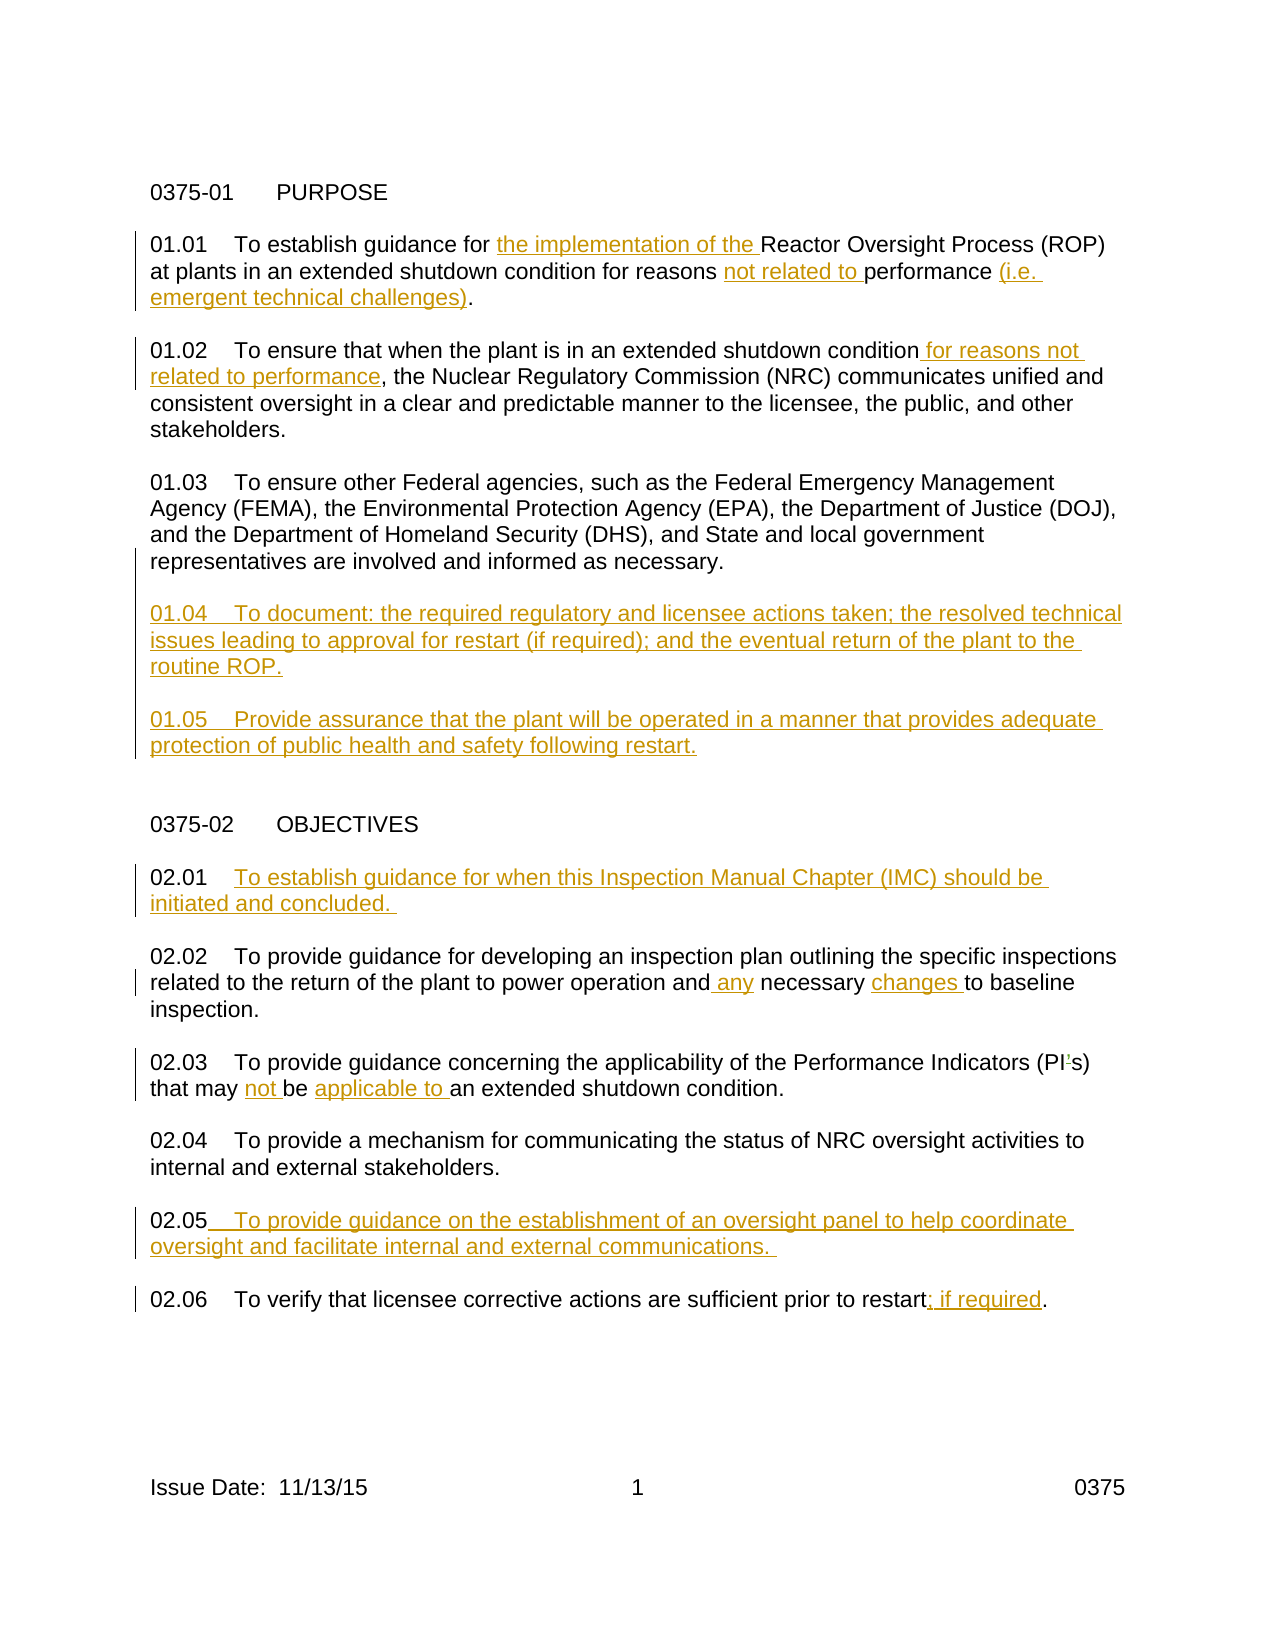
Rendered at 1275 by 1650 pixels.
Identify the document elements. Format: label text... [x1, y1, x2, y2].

text 02.06 To verify that licensee corrective actions are sufficient prior to restart. [150, 1286, 1125, 1312]
text 01.02 To ensure that when the plant is in an extended shutdown condition, the Nuclear Regulatory Commission (NRC) communicates unified and consistent oversight in a clear and predictable manner to the licensee, the public, and other stakeholders. [150, 337, 1125, 442]
text 01.01 To establish guidance for Reactor Oversight Process (ROP) at plants in an extended shutdown condition for reasons performance . [150, 231, 1125, 311]
subtitle 0375-01 PURPOSE [150, 179, 1125, 205]
subtitle 0375-02 OBJECTIVES [150, 811, 1125, 838]
text 02.01 [150, 864, 1125, 917]
text 02.04 To provide a mechanism for communicating the status of NRC oversight activities to internal and external stakeholders. [150, 1127, 1125, 1180]
text 02.02 To provide guidance for developing an inspection plan outlining the specific inspections related to the return of the plant to power operation and necessary to baseline inspection. [150, 943, 1125, 1022]
text 01.03 To ensure other Federal agencies, such as the Federal Emergency Management Agency (FEMA), the Environmental Protection Agency (EPA), the Department of Justice (DOJ), and the Department of Homeland Security (DHS), and State and local government representatives are involved and informed as necessary. [150, 469, 1125, 574]
text 02.03 To provide guidance concerning the applicability of the Performance Indicators (PIs) that may be an extended shutdown condition. [150, 1048, 1125, 1101]
text 02.05 [150, 1207, 1125, 1259]
